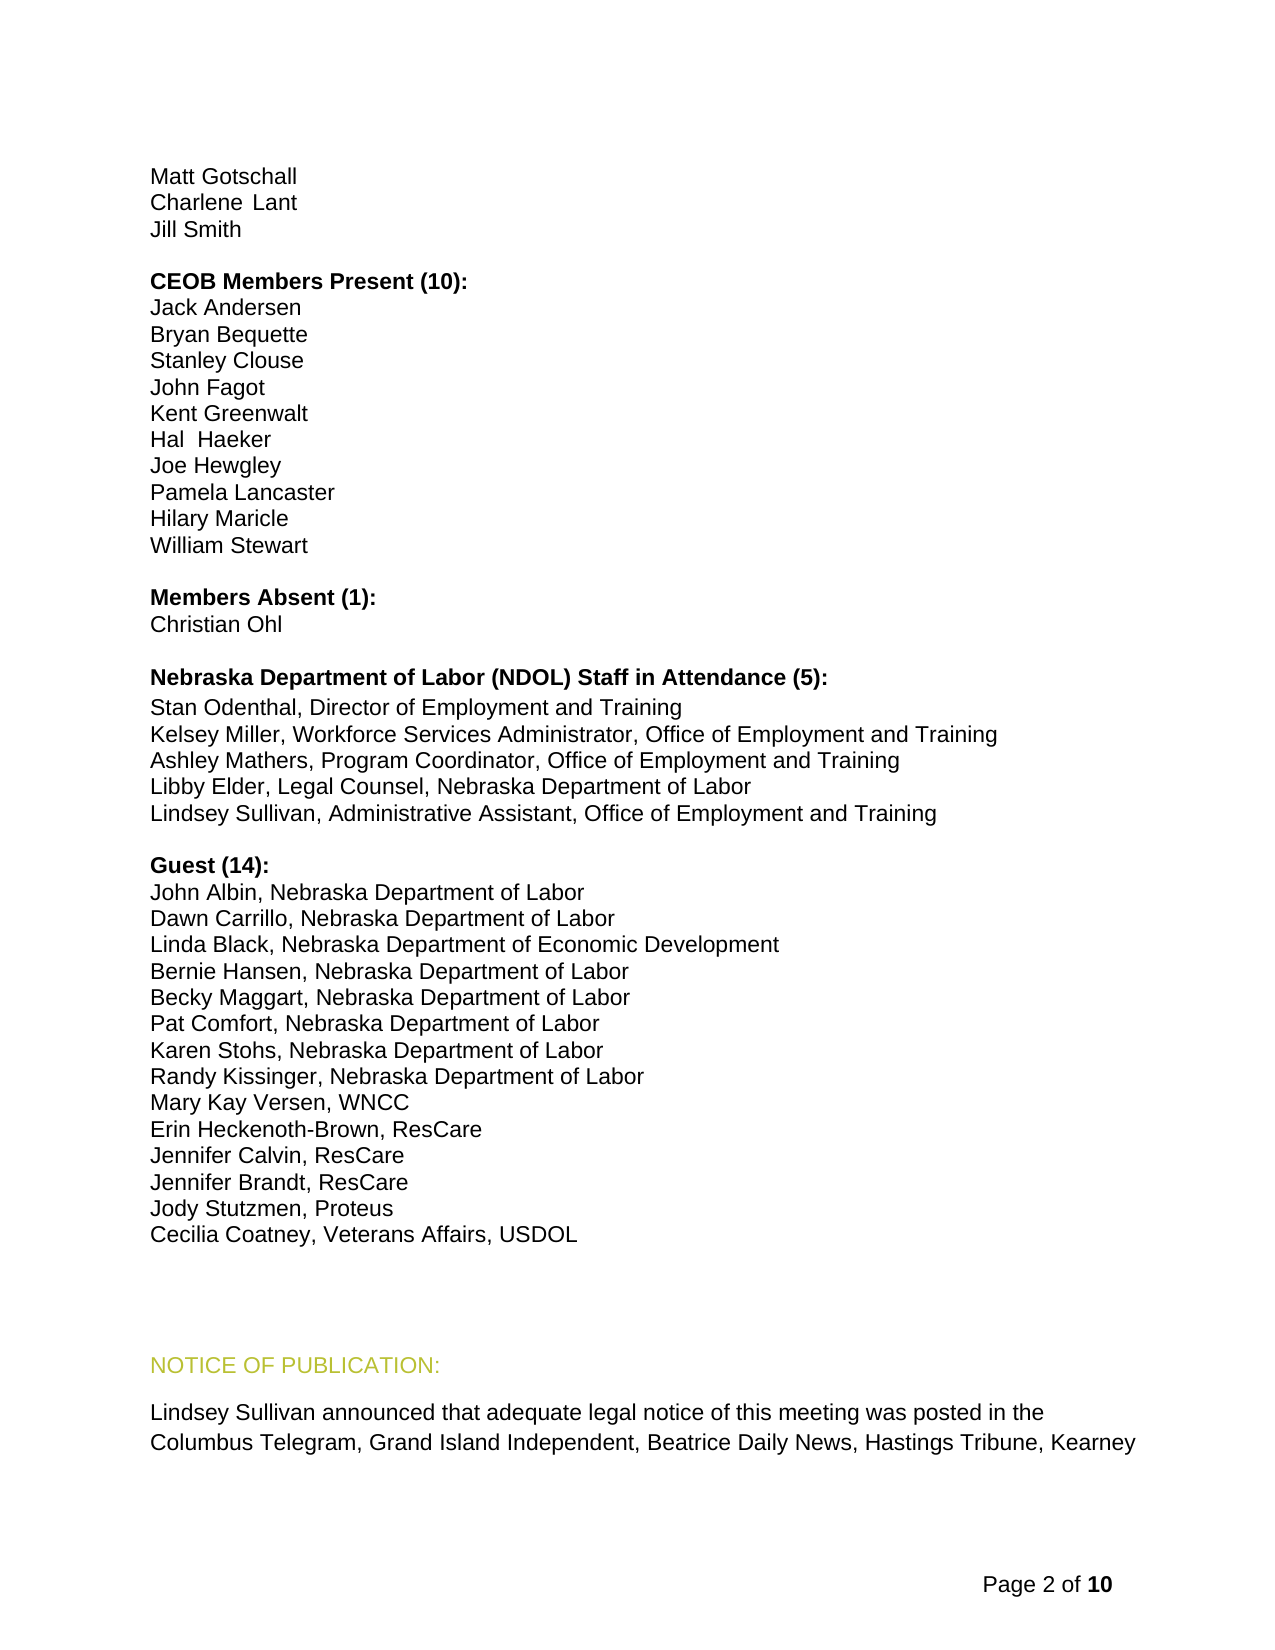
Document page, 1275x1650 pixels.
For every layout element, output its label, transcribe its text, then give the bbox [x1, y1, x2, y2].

text Jack Andersen Bryan Bequette Stanley Clouse John Fagot Kent Greenwalt Hal Haeker Joe Hewgley [150, 294, 308, 479]
text Pamela Lancaster Hilary Maricle William Stewart [150, 479, 337, 558]
text Kelsey Miller, Workforce Services Administrator, Office of Employment and Training Ashley Mathers, Program Coordinator, Office of Employment and Training [150, 721, 1000, 773]
text Lindsey Sullivan, Administrative Assistant, Office of Employment and Training [150, 799, 1137, 826]
text Jody Stutzmen, Proteus [150, 1195, 1137, 1221]
subtitle CEOB Members Present (10): [150, 268, 1137, 294]
text Becky Maggart, Nebraska Department of Labor Pat Comfort, Nebraska Department of Labor Karen Stohs, Nebraska Department of Labor Randy Kissinger, Nebraska Department of Labor Mary Kay Versen, WNCC [150, 984, 646, 1116]
text Matt Gotschall Charlene Lant Jill Smith [150, 163, 297, 242]
text Christian Ohl [150, 611, 1137, 637]
text Libby Elder, Legal Counsel, Nebraska Department of Labor [150, 773, 1137, 799]
text NOTICE OF PUBLICATION: [150, 1352, 1137, 1378]
text Lindsey Sullivan announced that adequate legal notice of this meeting was posted in the Columbus Telegram, Grand Island Independent, Beatrice Daily News, Hastings Tribune, Kearney [150, 1399, 1137, 1455]
subtitle Nebraska Department of Labor (NDOL) Staff in Attendance (5): [150, 664, 1137, 690]
text John Albin, Nebraska Department of Labor Dawn Carrillo, Nebraska Department of Labor [150, 878, 617, 931]
text Erin Heckenoth-Brown, ResCare Jennifer Calvin, ResCare Jennifer Brandt, ResCare [150, 1116, 484, 1195]
subtitle Members Absent (1): [150, 584, 1137, 611]
subtitle Guest (14): [150, 852, 1137, 878]
text Stan Odenthal, Director of Employment and Training [150, 694, 1137, 721]
text Linda Black, Nebraska Department of Economic Development Bernie Hansen, Nebraska Department of Labor [150, 931, 781, 984]
text Cecilia Coatney, Veterans Affairs, USDOL [150, 1221, 1137, 1248]
